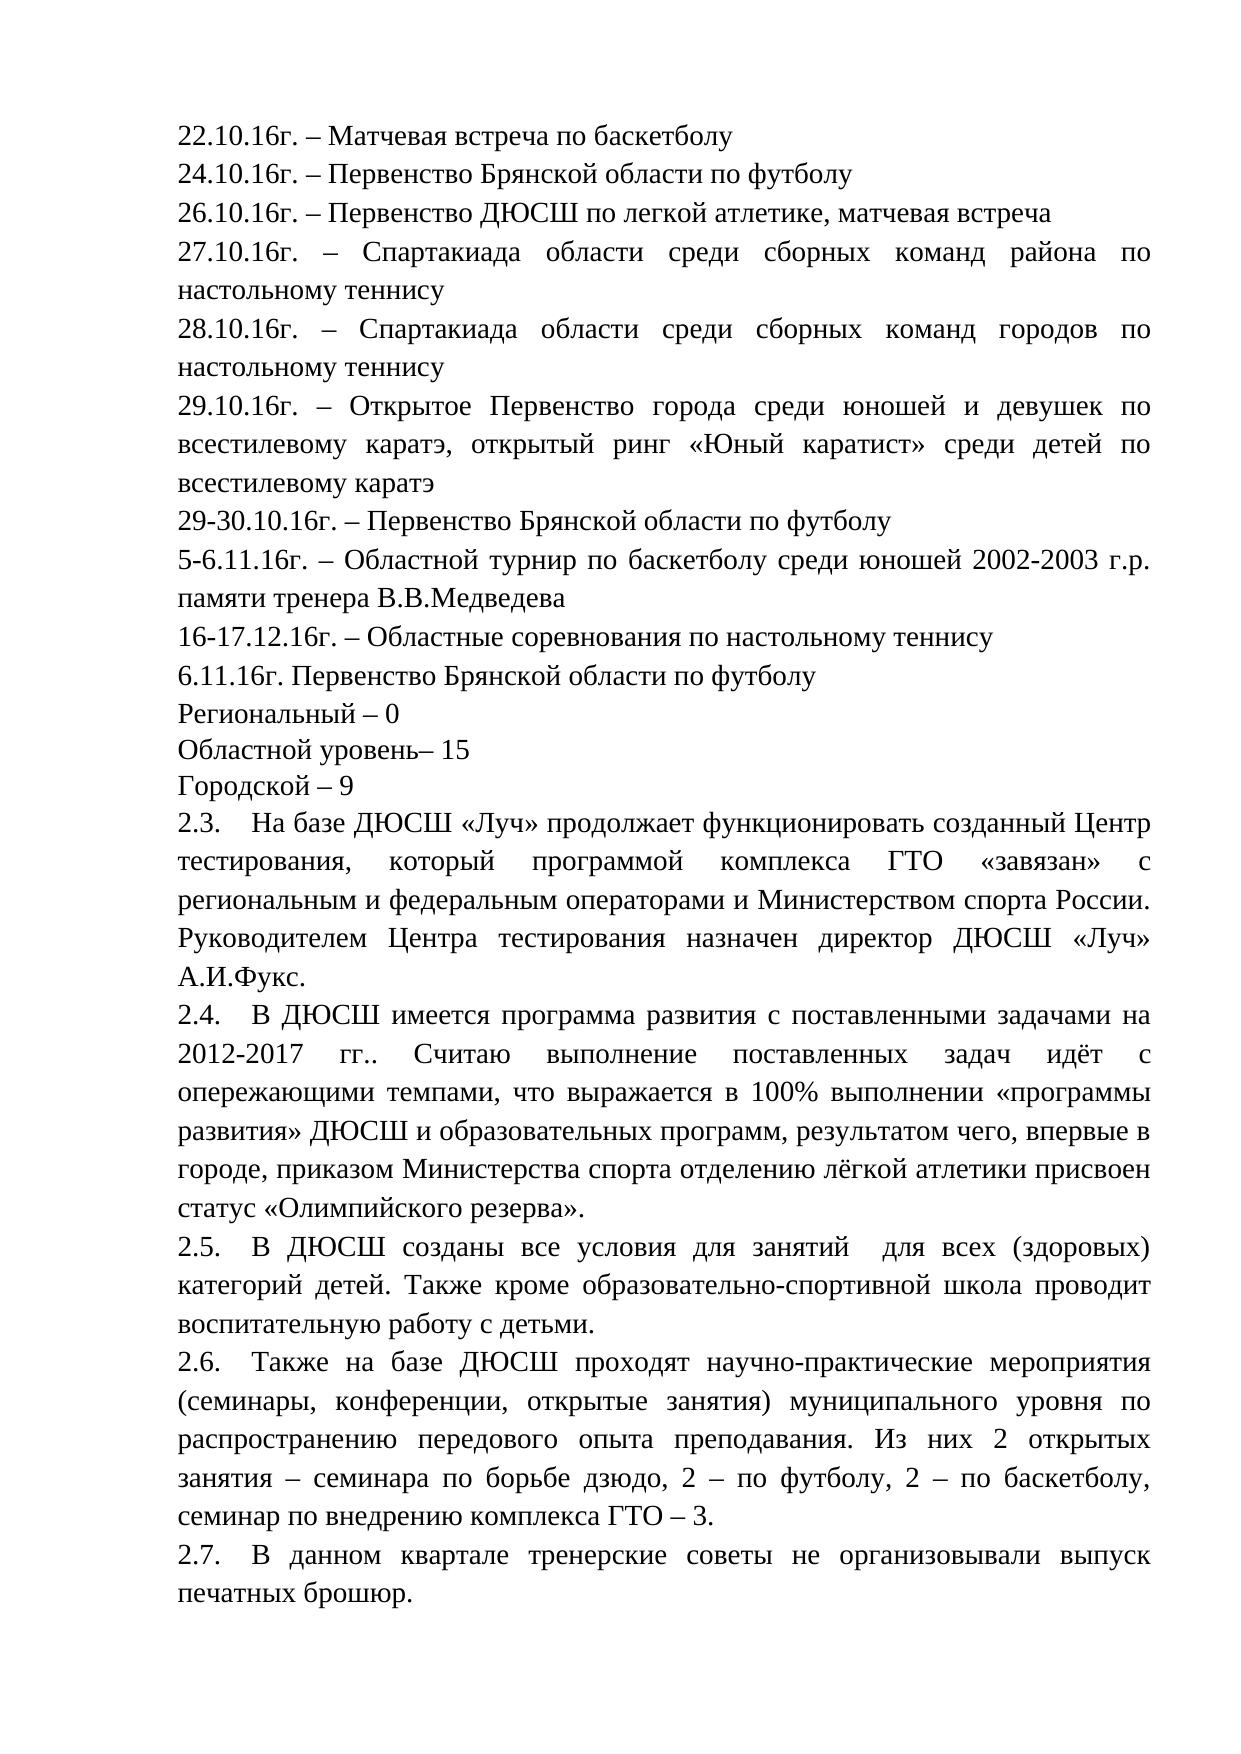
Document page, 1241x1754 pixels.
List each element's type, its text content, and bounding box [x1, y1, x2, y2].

text Региональный – 0 [177, 696, 1152, 730]
list 22.10.16г. – Матчевая встреча по баскетболу [177, 118, 1152, 152]
list 29-30.10.16г. – Первенство Брянской области по футболу [177, 503, 1152, 537]
list Также на базе ДЮСШ проходят научно-практические мероприятия (семинары, конференции, открытые занятия) муниципального уровня по распространению передового опыта преподавания. Из них 2 открытых занятия – семинара по борьбе дзюдо, 2 – по футболу, 2 – по баскетболу, семинар по внедрению комплекса ГТО – 3. [177, 1344, 1152, 1532]
list 5-6.11.16г. – Областной турнир по баскетболу среди юношей 2002-2003 г.р. памяти тренера В.В.Медведева [177, 542, 1152, 614]
list В ДЮСШ имеется программа развития с поставленными задачами на 2012-2017 гг.. Считаю выполнение поставленных задач идёт с опережающими темпами, что выражается в 100% выполнении «программы развития» ДЮСШ и образовательных программ, результатом чего, впервые в городе, приказом Министерства спорта отделению лёгкой атлетики присвоен статус «Олимпийского резерва». [177, 997, 1152, 1224]
list 28.10.16г. – Спартакиада области среди сборных команд городов по настольному теннису [177, 311, 1152, 383]
list В ДЮСШ созданы все условия для занятий для всех (здоровых) категорий детей. Также кроме образовательно-спортивной школа проводит воспитательную работу с детьми. [177, 1229, 1152, 1339]
list 29.10.16г. – Открытое Первенство города среди юношей и девушек по всестилевому каратэ, открытый ринг «Юный каратист» среди детей по всестилевому каратэ [177, 388, 1152, 498]
list 6.11.16г. Первенство Брянской области по футболу [177, 658, 1152, 691]
list 27.10.16г. – Спартакиада области среди сборных команд района по настольному теннису [177, 234, 1152, 306]
text Областной уровень– 15 [177, 732, 1152, 766]
list 26.10.16г. – Первенство ДЮСШ по легкой атлетике, матчевая встреча [177, 195, 1152, 229]
list На базе ДЮСШ «Луч» продолжает функционировать созданный Центр тестирования, который программой комплекса ГТО «завязан» с региональным и федеральным операторами и Министерством спорта России. Руководителем Центра тестирования назначен директор ДЮСШ «Луч» А.И.Фукс. [177, 805, 1152, 992]
list В данном квартале тренерские советы не организовывали выпуск печатных брошюр. [177, 1537, 1152, 1609]
text Городской – 9 [177, 768, 1152, 802]
list 24.10.16г. – Первенство Брянской области по футболу [177, 157, 1152, 190]
list 16-17.12.16г. – Областные соревнования по настольному теннису [177, 619, 1152, 653]
